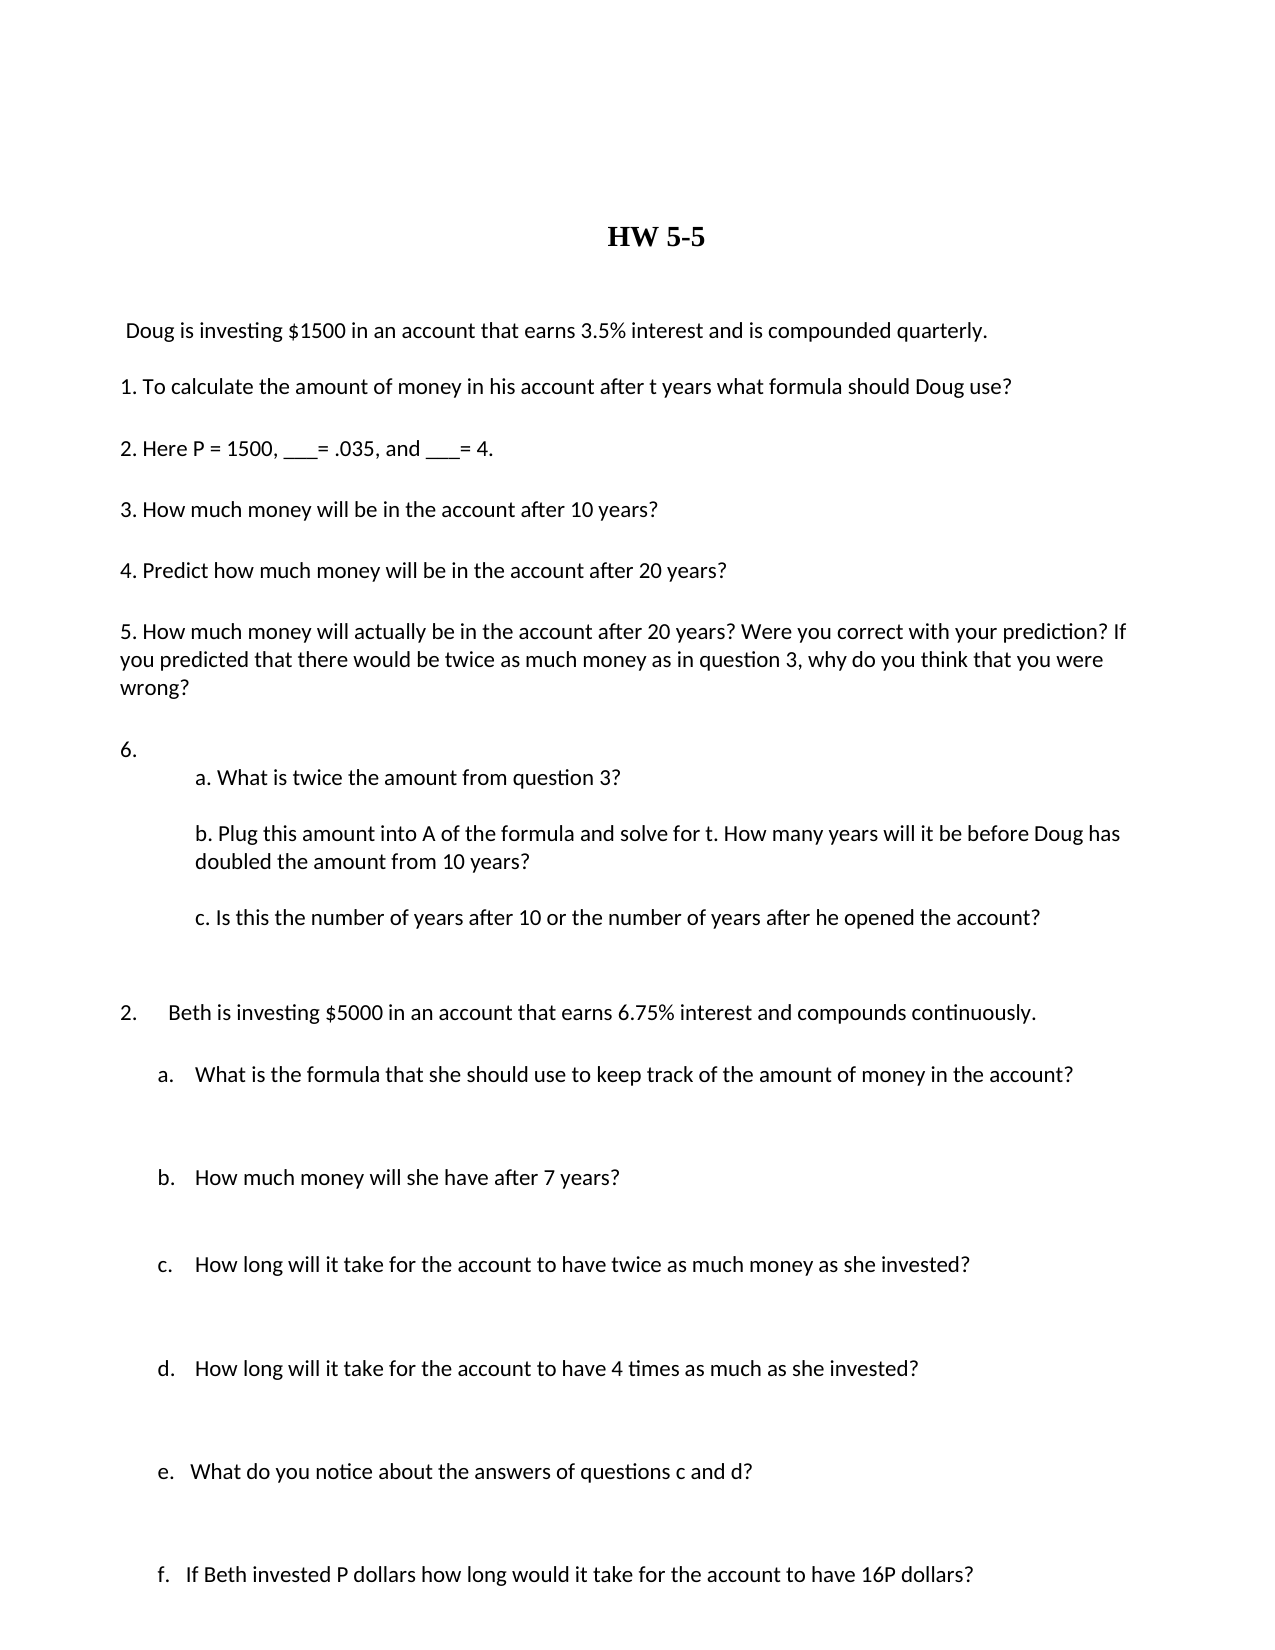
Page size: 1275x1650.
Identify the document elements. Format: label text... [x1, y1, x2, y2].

text 2. Here P = 1500, ___= .035, and ___= 4. [120, 434, 1155, 462]
list How much money will she have after 7 years? [157, 1163, 1155, 1191]
text 2. Beth is investing $5000 in an account that earns 6.75% interest and compounds continuously. [120, 998, 1155, 1026]
text 5. How much money will actually be in the account after 20 years? Were you correct with your prediction? If you predicted that there would be twice as much money as in question 3, why do you think that you were wrong? [120, 617, 1155, 701]
list How long will it take for the account to have 4 times as much as she invested? [157, 1354, 1155, 1382]
text c. Is this the number of years after 10 or the number of years after he opened the account? [120, 903, 1155, 931]
list How long will it take for the account to have twice as much money as she invested? [157, 1251, 1155, 1278]
text f. If Beth invested P dollars how long would it take for the account to have 16P dollars? [120, 1560, 1155, 1588]
text 1. To calculate the amount of money in his account after t years what formula should Doug use? [120, 372, 1155, 400]
text 6. [120, 735, 1155, 763]
text 4. Predict how much money will be in the account after 20 years? [120, 556, 1155, 584]
text b. Plug this amount into A of the formula and solve for t. How many years will it be before Doug has doubled the amount from 10 years? [195, 819, 1155, 875]
text HW 5-5 [157, 219, 1155, 252]
text a. What is twice the amount from question 3? [120, 763, 1155, 791]
text e. What do you notice about the answers of questions c and d? [120, 1457, 1155, 1485]
list What is the formula that she should use to keep track of the amount of money in the account? [157, 1060, 1155, 1088]
text 3. How much money will be in the account after 10 years? [120, 495, 1155, 523]
text Doug is investing $1500 in an account that earns 3.5% interest and is compounded quarterly. [120, 316, 1155, 344]
